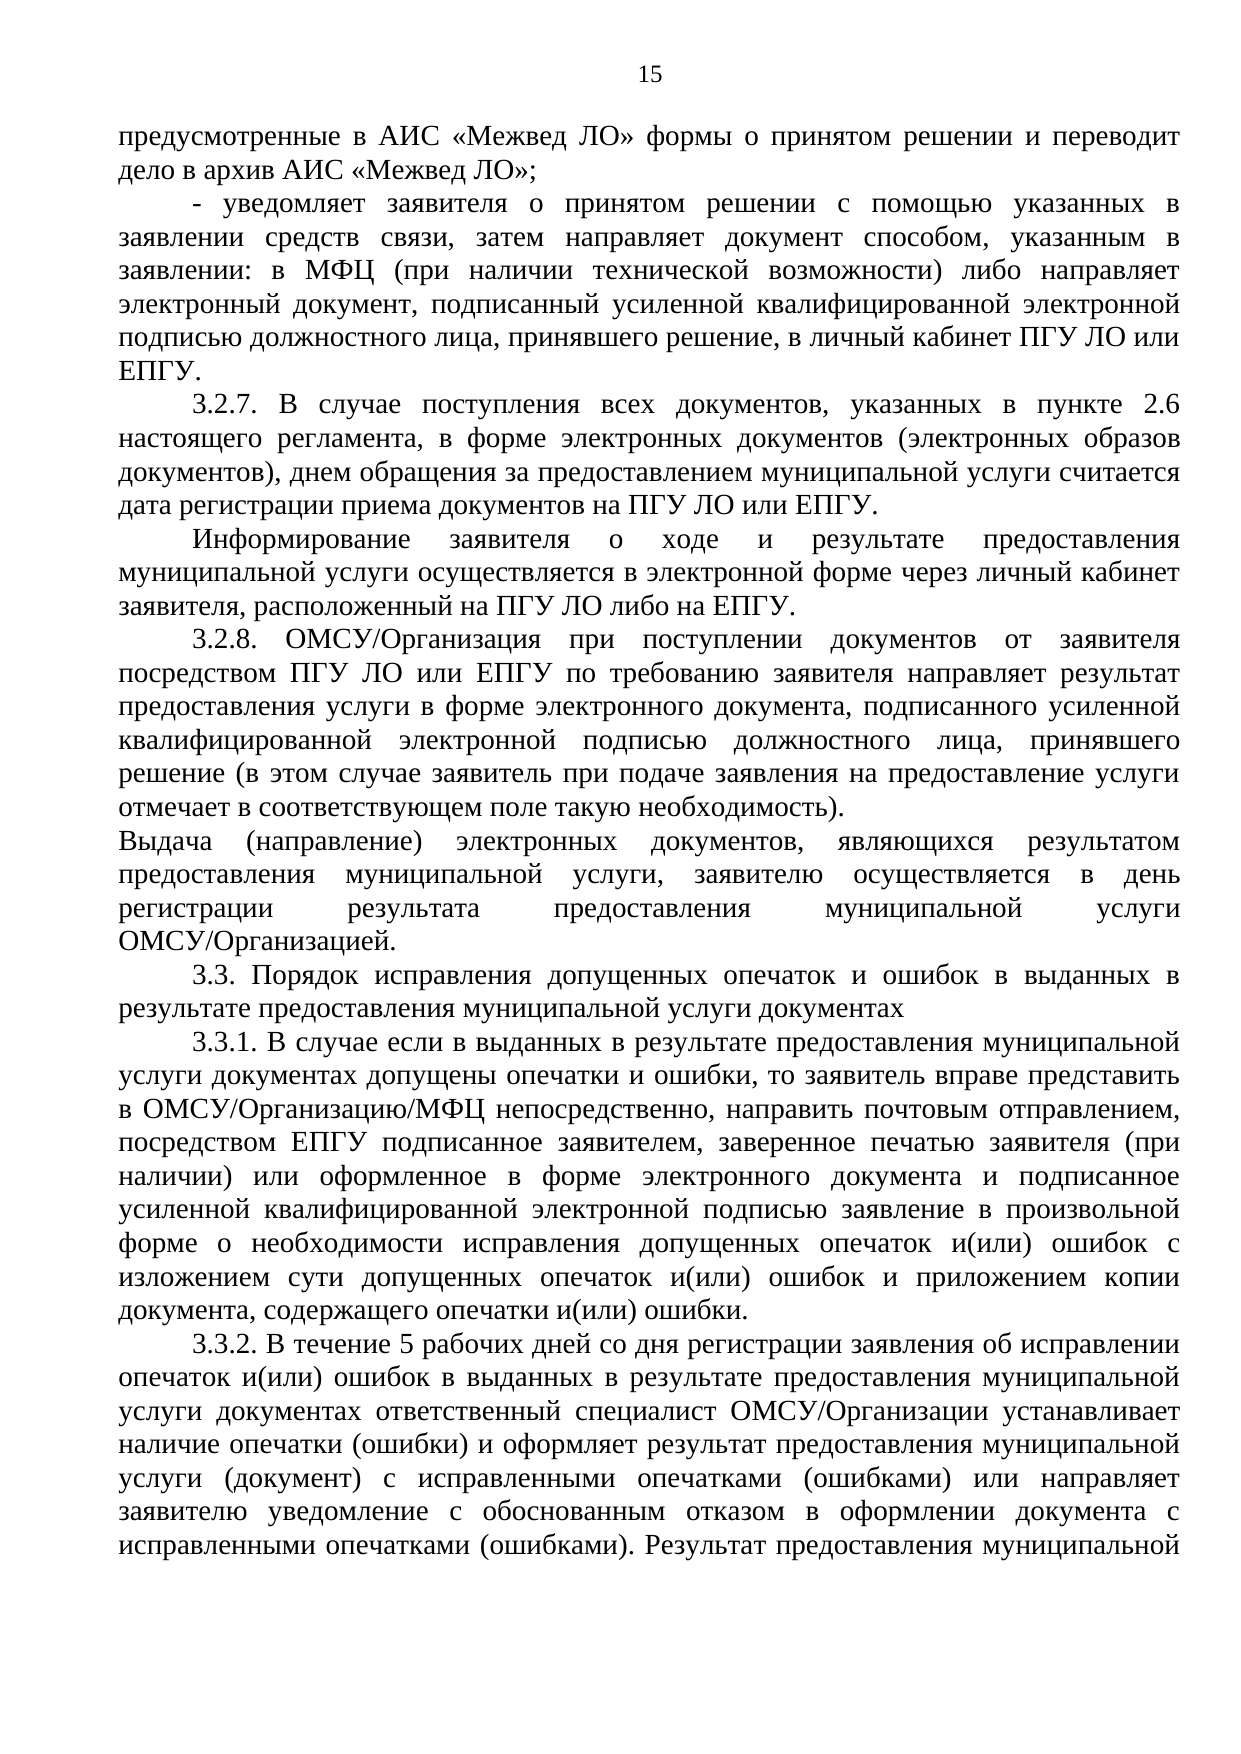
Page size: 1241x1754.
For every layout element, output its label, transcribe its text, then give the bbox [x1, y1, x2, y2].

text 3.2.8. ОМСУ/Организация при поступлении документов от заявителя посредством ПГУ ЛО или ЕПГУ по требованию заявителя направляет результат предоставления услуги в форме электронного документа, подписанного усиленной квалифицированной электронной подписью должностного лица, принявшего решение (в этом случае заявитель при подаче заявления на предоставление услуги отмечает в соответствующем поле такую необходимость). [118, 621, 1181, 823]
text 3.3.1. В случае если в выданных в результате предоставления муниципальной услуги документах допущены опечатки и ошибки, то заявитель вправе представить в ОМСУ/Организацию/МФЦ непосредственно, направить почтовым отправлением, посредством ЕПГУ подписанное заявителем, заверенное печатью заявителя (при наличии) или оформленное в форме электронного документа и подписанное усиленной квалифицированной электронной подписью заявление в произвольной форме о необходимости исправления допущенных опечаток и(или) ошибок с изложением сути допущенных опечаток и(или) ошибок и приложением копии документа, содержащего опечатки и(или) ошибки. [118, 1024, 1181, 1326]
text Выдача (направление) электронных документов, являющихся результатом предоставления муниципальной услуги, заявителю осуществляется в день регистрации результата предоставления муниципальной услуги ОМСУ/Организацией. [118, 823, 1181, 957]
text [118, 1326, 1181, 1561]
text 3.2.7. В случае поступления всех документов, указанных в пункте 2.6 настоящего регламента, в форме электронных документов (электронных образов документов), днем обращения за предоставлением муниципальной услуги считается дата регистрации приема документов на ПГУ ЛО или ЕПГУ. [118, 387, 1181, 521]
text - уведомляет заявителя о принятом решении с помощью указанных в заявлении средств связи, затем направляет документ способом, указанным в заявлении: в МФЦ (при наличии технической возможности) либо направляет электронный документ, подписанный усиленной квалифицированной электронной подписью должностного лица, принявшего решение, в личный кабинет ПГУ ЛО или ЕПГУ. [118, 185, 1181, 387]
text Информирование заявителя о ходе и результате предоставления муниципальной услуги осуществляется в электронной форме через личный кабинет заявителя, расположенный на ПГУ ЛО либо на ЕПГУ. [118, 521, 1181, 621]
text 3.3. Порядок исправления допущенных опечаток и ошибок в выданных в результате предоставления муниципальной услуги документах [118, 957, 1181, 1024]
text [118, 118, 1181, 185]
